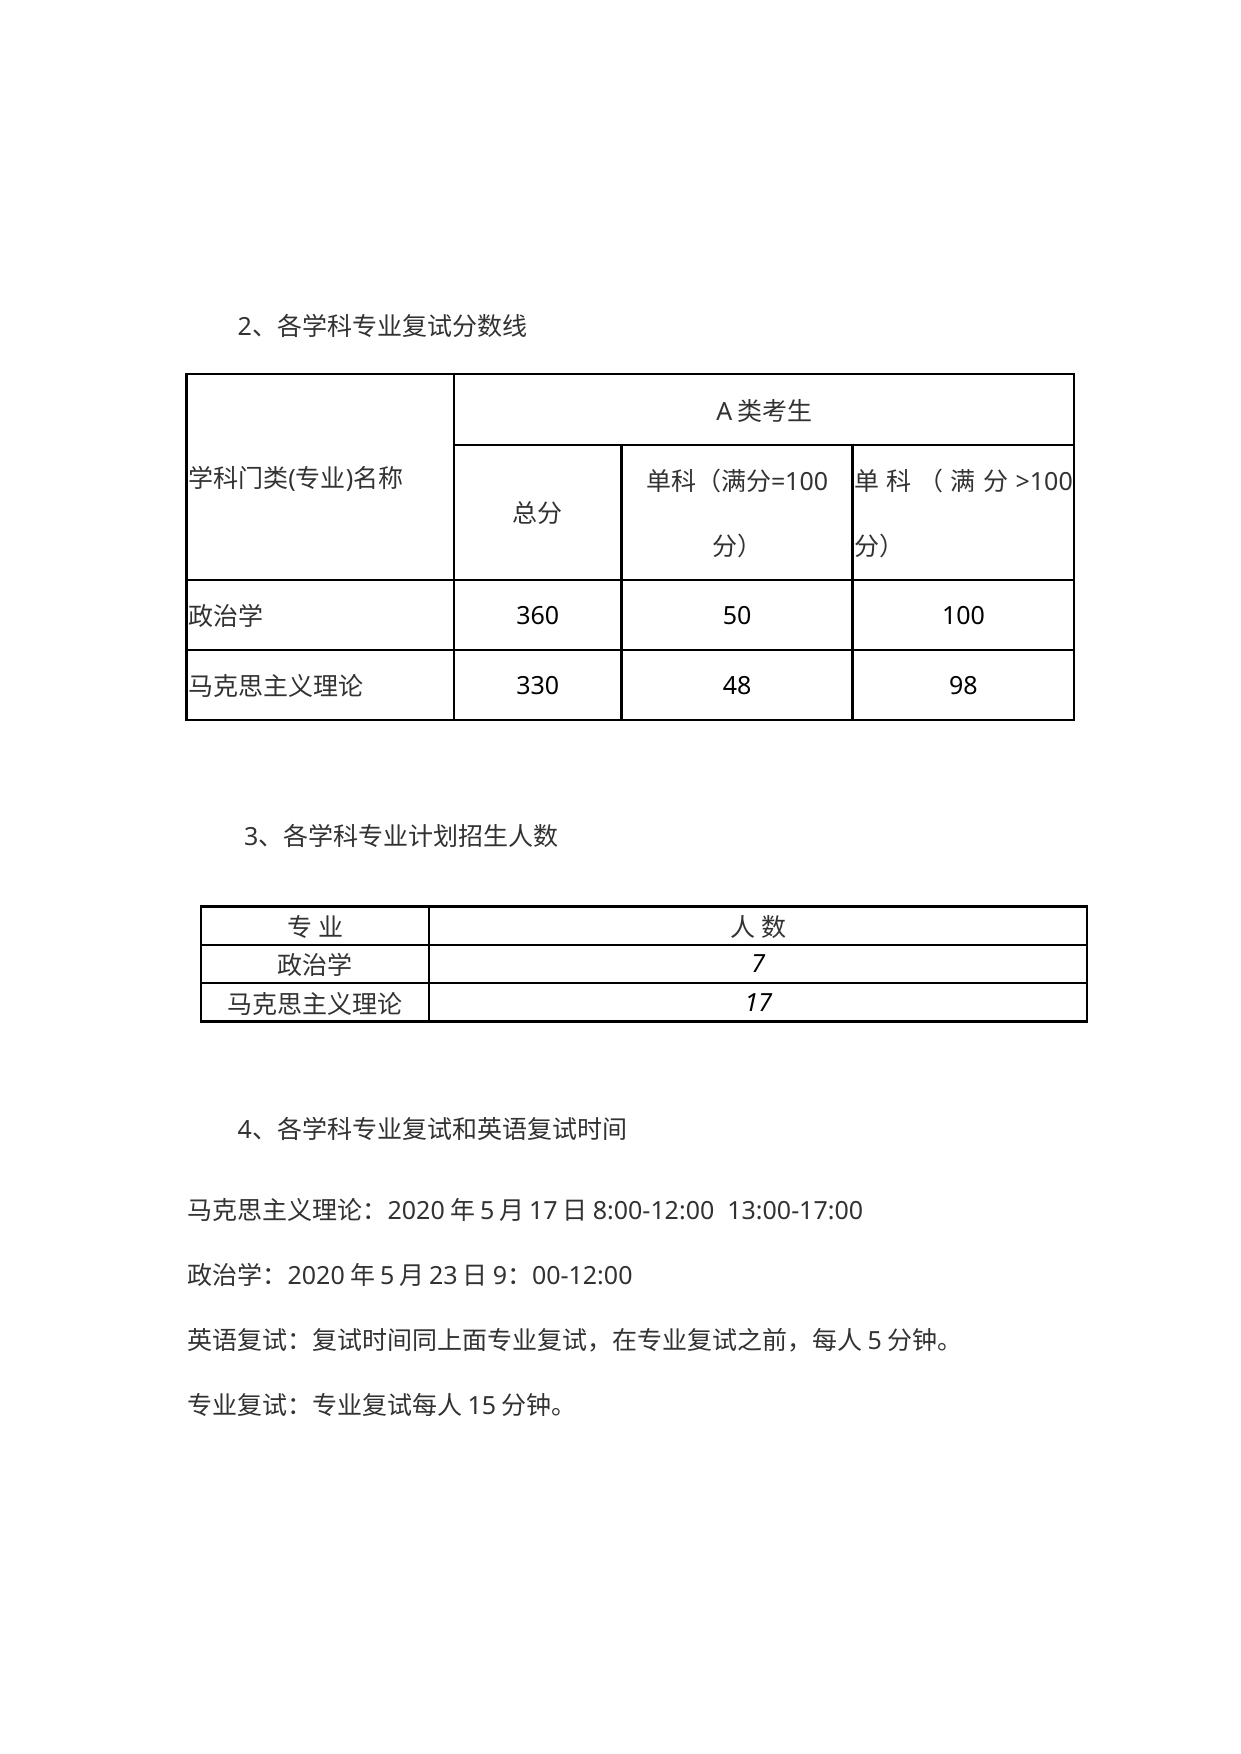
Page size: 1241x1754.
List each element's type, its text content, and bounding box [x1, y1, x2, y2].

text 2、各学科专业复试分数线 [187, 292, 1053, 357]
table_header 人 数 [430, 908, 1086, 944]
table_cell 单科（满分=100分） [623, 446, 851, 579]
table_cell 98 [854, 651, 1073, 719]
table_cell 50 [623, 581, 851, 649]
text 政治学：2020年5月23日9：00-12:00 [187, 1241, 1053, 1306]
table_cell 100 [854, 581, 1073, 649]
table_cell 马克思主义理论 [188, 651, 453, 719]
table_cell 330 [455, 651, 620, 719]
table_cell 360 [455, 581, 620, 649]
text 专业复试：专业复试每人15分钟。 [187, 1371, 1053, 1436]
table_cell 17 [430, 984, 1086, 1020]
table_header A类考生 [455, 375, 1073, 443]
table_cell 48 [623, 651, 851, 719]
table_header 学科门类(专业)名称 [188, 375, 453, 579]
text 英语复试：复试时间同上面专业复试，在专业复试之前，每人5分钟。 [187, 1306, 1053, 1371]
text 马克思主义理论：2020年5月17日8:00-12:00 13:00-17:00 [187, 1176, 1053, 1241]
table_cell 7 [430, 946, 1086, 982]
table_cell 单科（满分>100分） [854, 446, 1073, 579]
text 4、各学科专业复试和英语复试时间 [187, 1095, 1053, 1160]
table_cell 政治学 [188, 581, 453, 649]
table_cell 政治学 [202, 946, 428, 982]
table_cell 马克思主义理论 [202, 984, 428, 1020]
table_cell 总分 [455, 446, 620, 579]
table_header 专 业 [202, 908, 428, 944]
text 3、各学科专业计划招生人数 [187, 802, 1053, 867]
